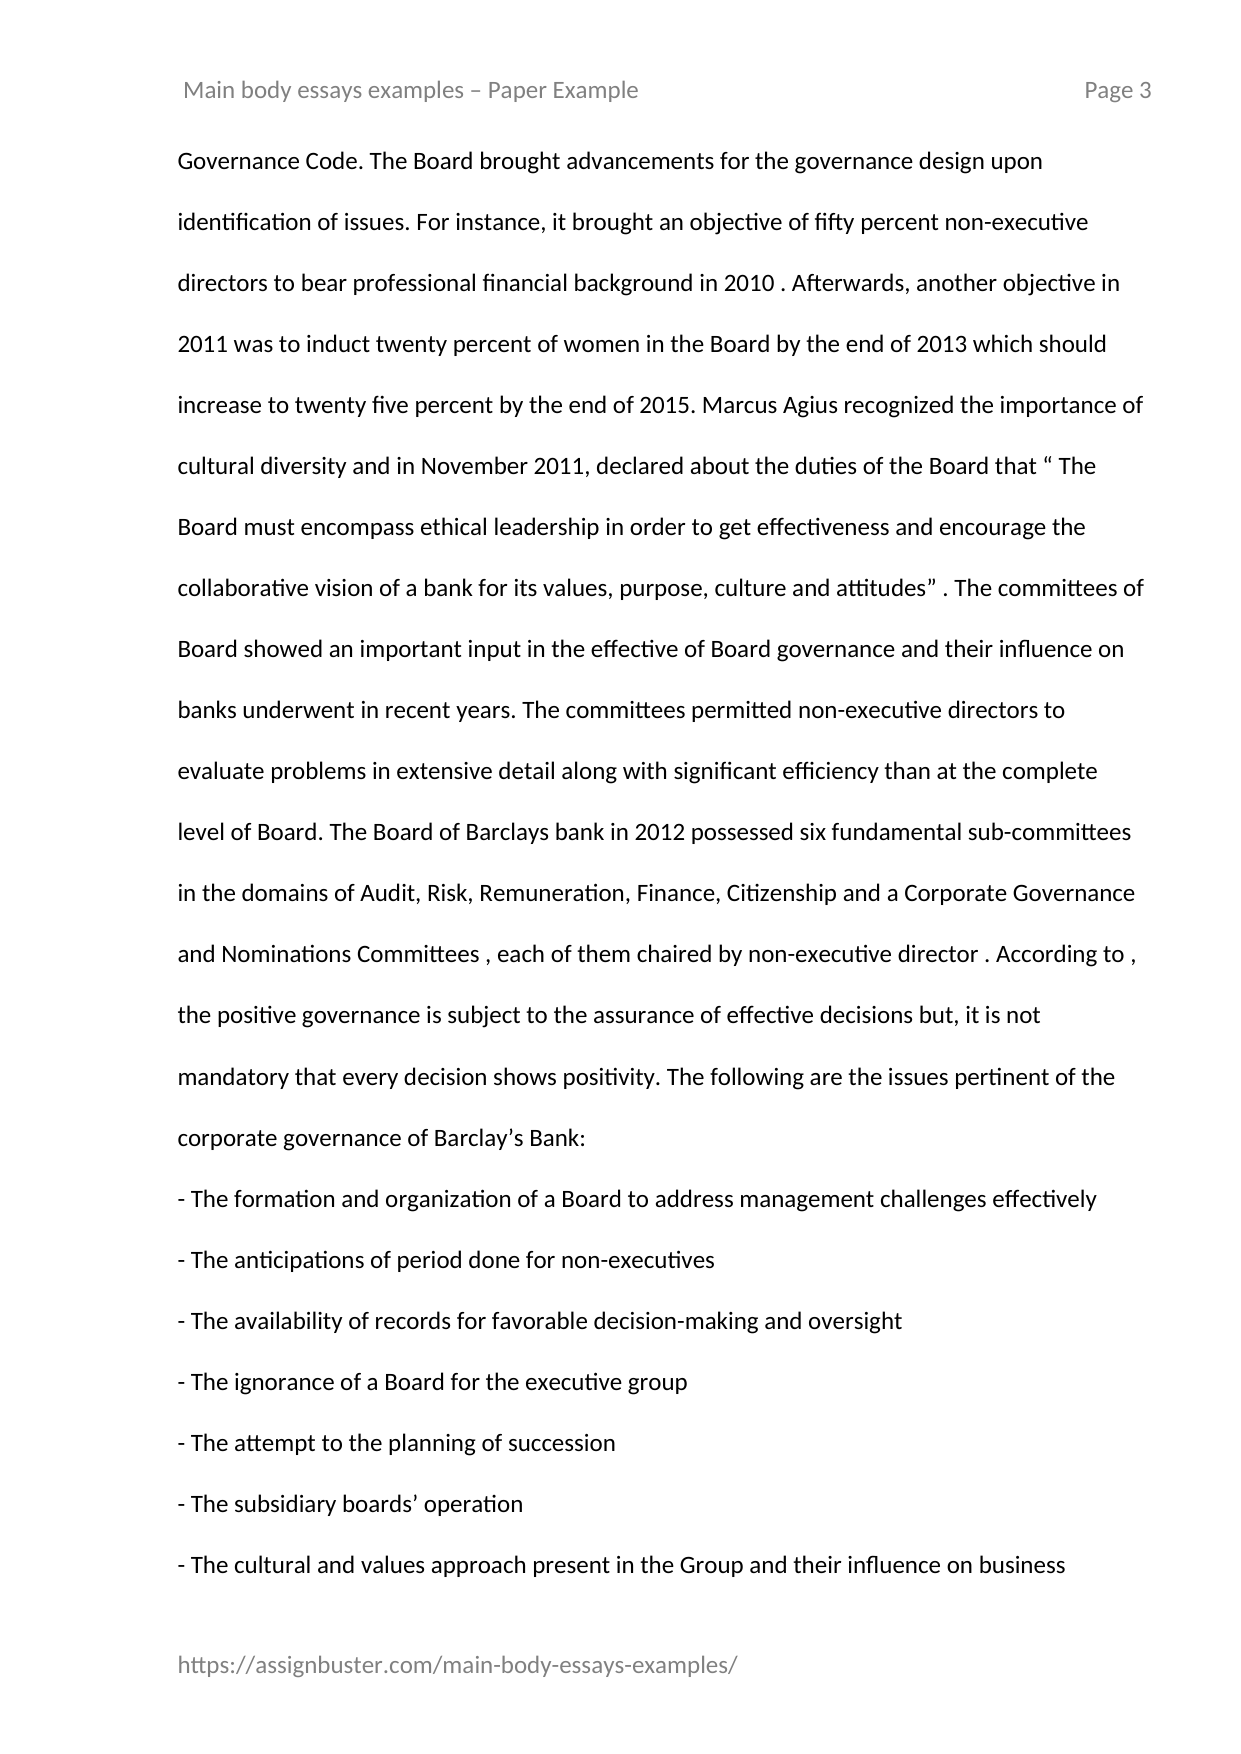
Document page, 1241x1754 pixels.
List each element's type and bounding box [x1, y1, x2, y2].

text [177, 145, 1152, 1579]
